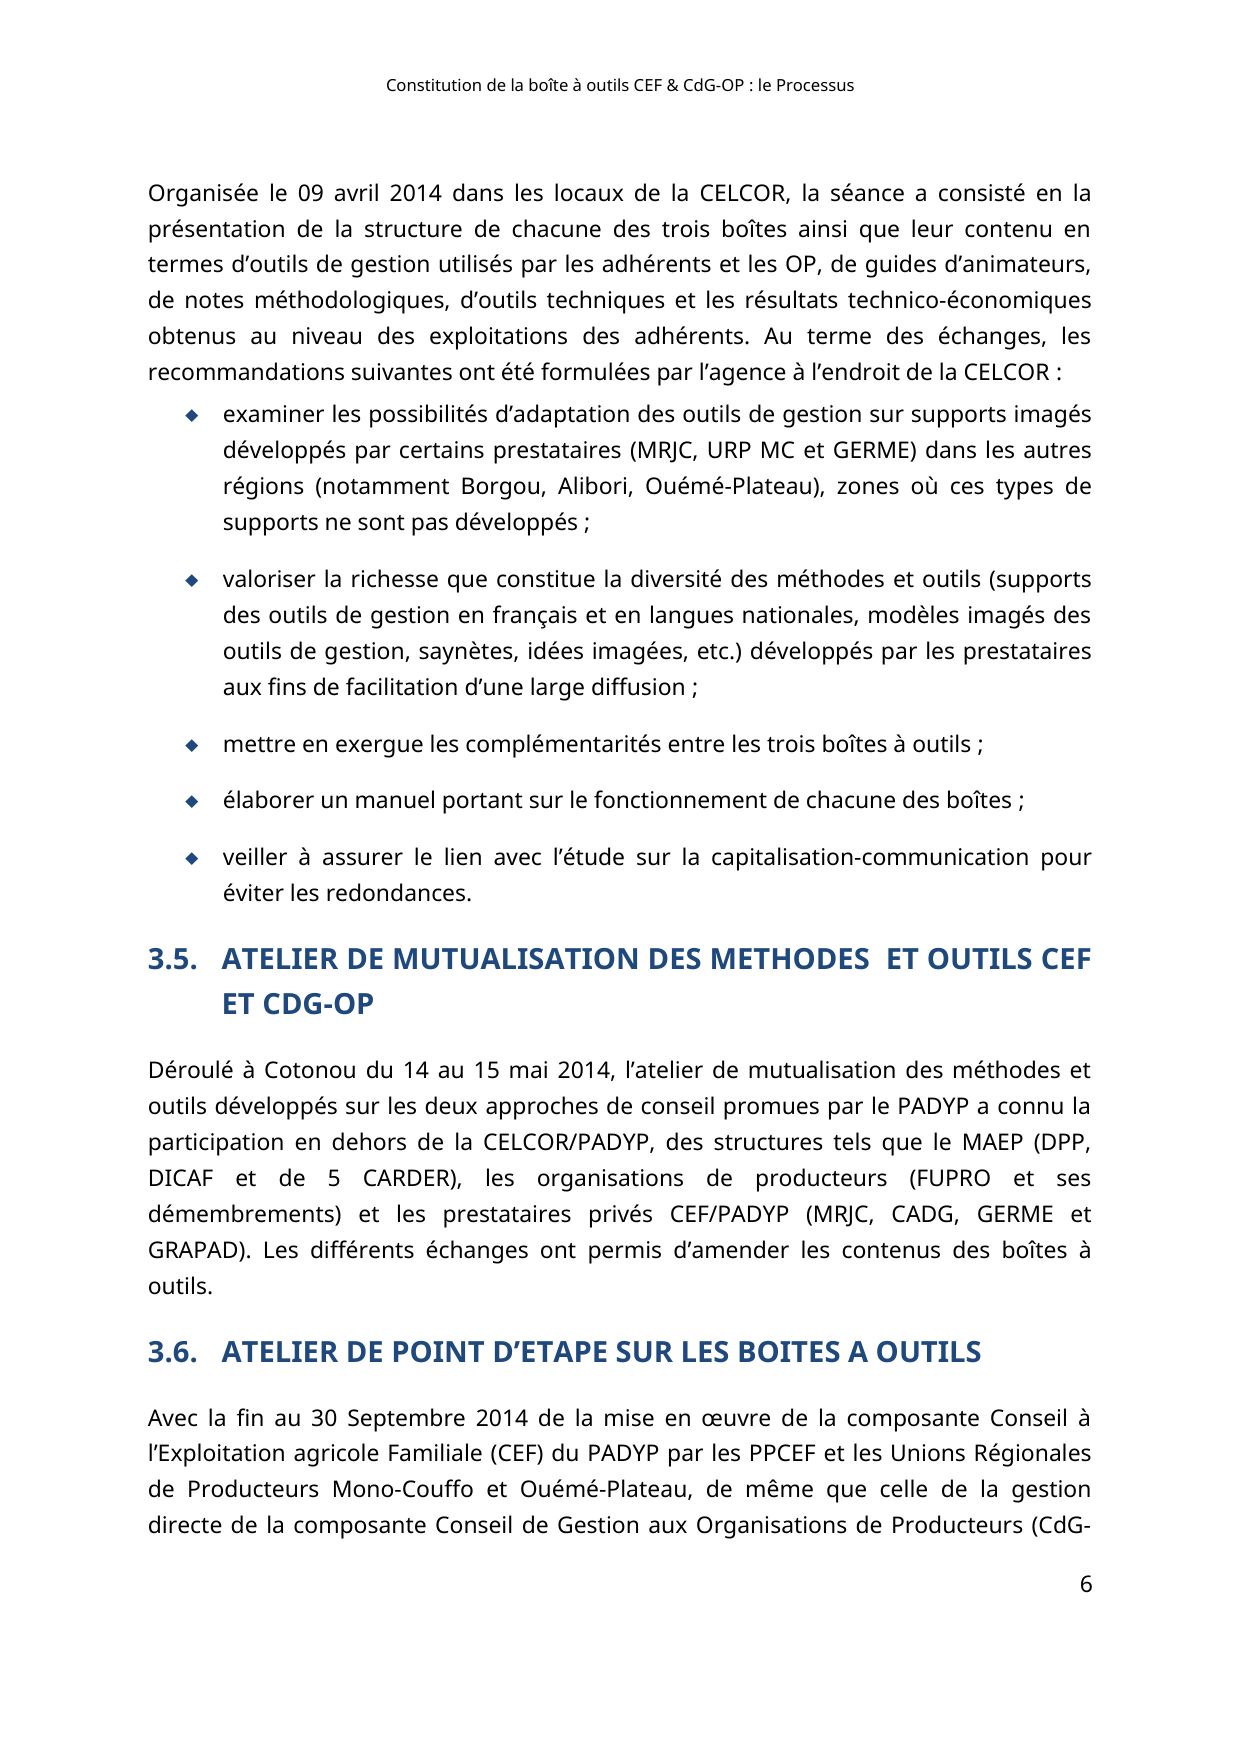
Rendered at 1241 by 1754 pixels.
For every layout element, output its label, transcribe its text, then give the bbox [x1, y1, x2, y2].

text veiller à assurer le lien avec l’étude sur la capitalisation-communication pour éviter les redondances. [185, 841, 1093, 908]
text mettre en exergue les complémentarités entre les trois boîtes à outils ; [185, 728, 1093, 759]
text Organisée le 09 avril 2014 dans les locaux de la CELCOR, la séance a consisté en la présentation de la structure de chacune des trois boîtes ainsi que leur contenu en termes d’outils de gestion utilisés par les adhérents et les OP, de guides d’animateurs, de notes méthodologiques, d’outils techniques et les résultats technico-économiques obtenus au niveau des exploitations des adhérents. Au terme des échanges, les recommandations suivantes ont été formulées par l’agence à l’endroit de la CELCOR : [148, 177, 1093, 387]
text ATELIER DE POINT D’ETAPE SUR LES BOITES A OUTILS [148, 1331, 1093, 1371]
text élaborer un manuel portant sur le fonctionnement de chacune des boîtes ; [185, 784, 1093, 816]
text Déroulé à Cotonou du 14 au 15 mai 2014, l’atelier de mutualisation des méthodes et outils développés sur les deux approches de conseil promues par le PADYP a connu la participation en dehors de la CELCOR/PADYP, des structures tels que le MAEP (DPP, DICAF et de 5 CARDER), les organisations de producteurs (FUPRO et ses démembrements) et les prestataires privés CEF/PADYP (MRJC, CADG, GERME et GRAPAD). Les différents échanges ont permis d’amender les contenus des boîtes à outils. [148, 1054, 1093, 1301]
text valoriser la richesse que constitue la diversité des méthodes et outils (supports des outils de gestion en français et en langues nationales, modèles imagés des outils de gestion, saynètes, idées imagées, etc.) développés par les prestataires aux fins de facilitation d’une large diffusion ; [185, 563, 1093, 702]
text examiner les possibilités d’adaptation des outils de gestion sur supports imagés développés par certains prestataires (MRJC, URP MC et GERME) dans les autres régions (notamment Borgou, Alibori, Ouémé-Plateau), zones où ces types de supports ne sont pas développés ; [185, 398, 1093, 537]
text ATELIER DE MUTUALISATION DES METHODES ET OUTILS CEF ET CDG-OP [148, 938, 1093, 1023]
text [148, 1401, 1093, 1541]
